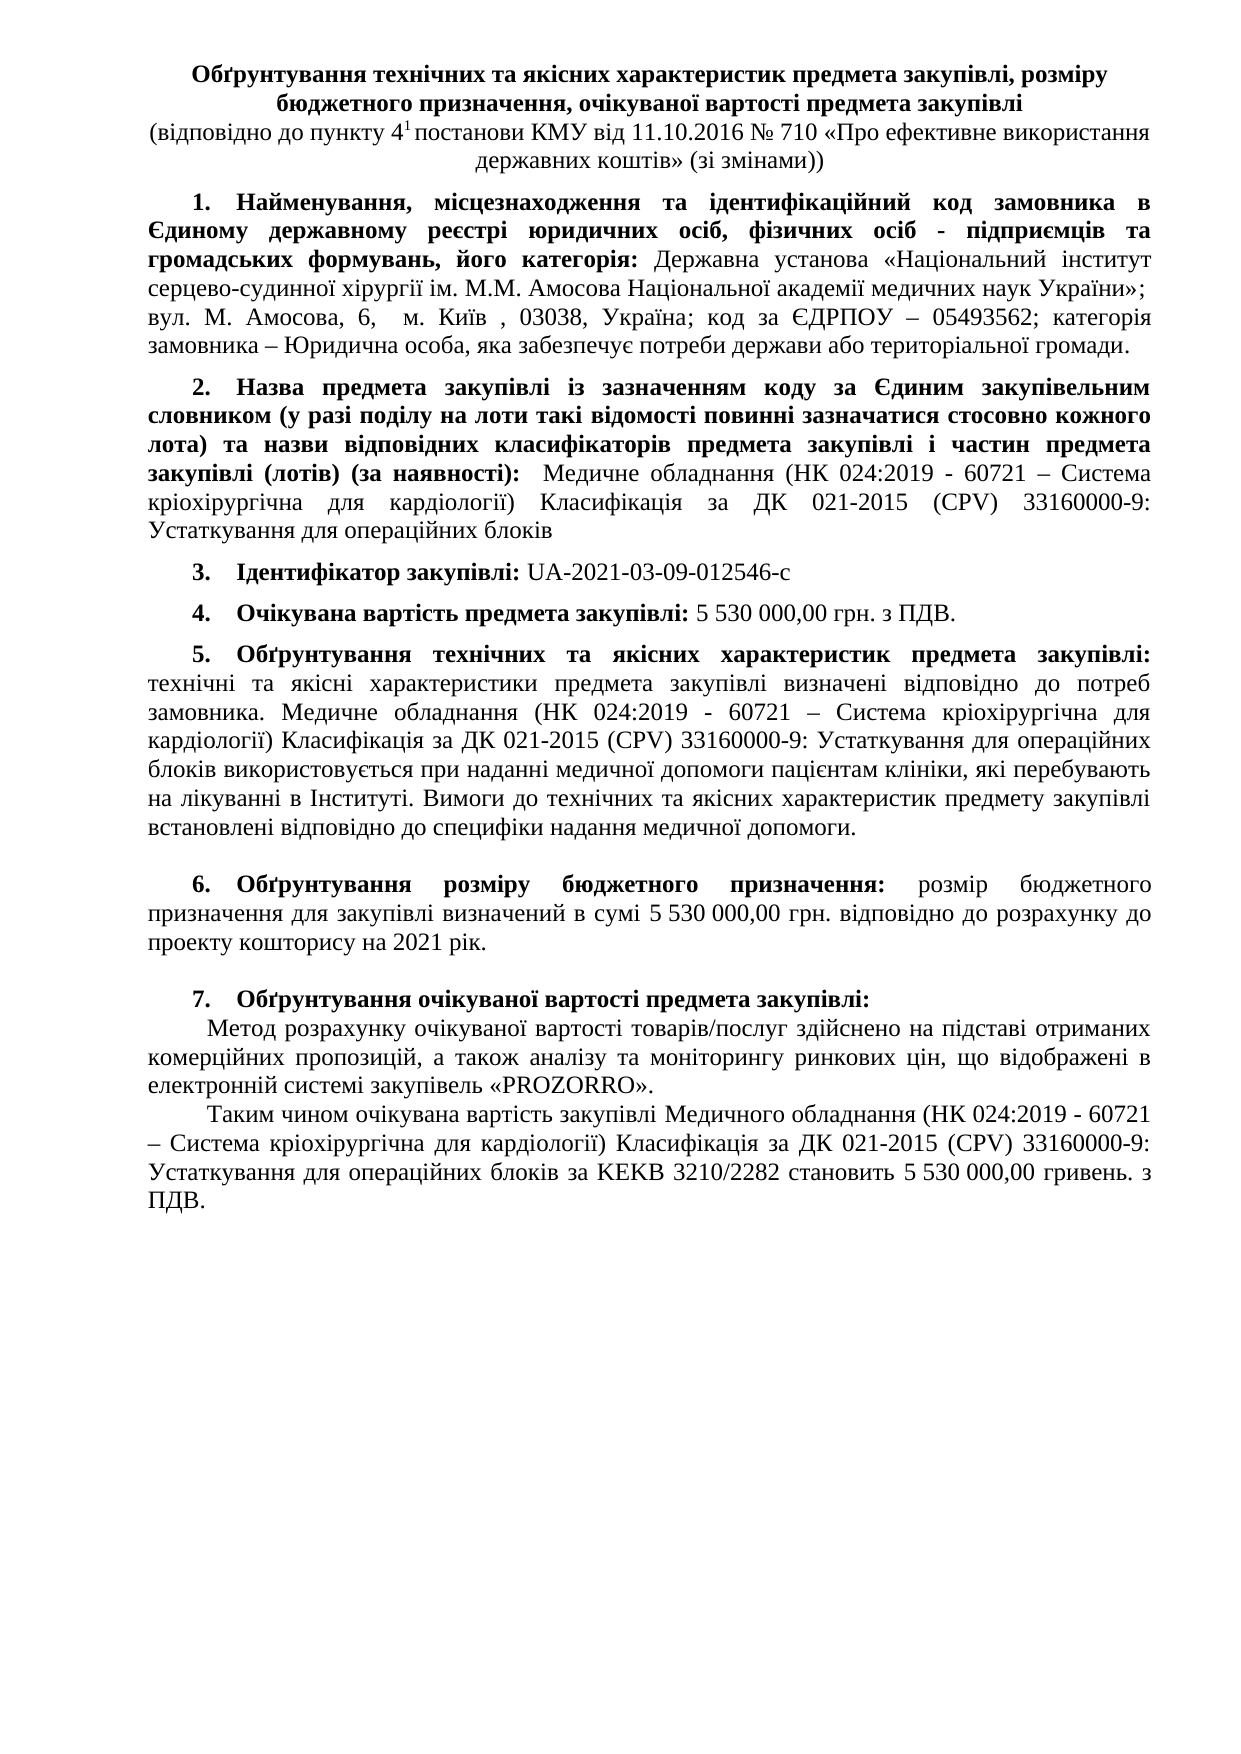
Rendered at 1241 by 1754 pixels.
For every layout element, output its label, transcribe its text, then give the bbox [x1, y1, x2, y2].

list Ідентифікатор закупівлі: UA-2021-03-09-012546-c [148, 557, 1152, 585]
list Очікувана вартість предмета закупівлі: 5 530 000,00 грн. з ПДВ. [148, 598, 1152, 627]
list Обґрунтування очікуваної вартості предмета закупівлі: [148, 984, 1152, 1013]
text Метод розрахунку очікуваної вартості товарів/послуг здійснено на підставі отриманих комерційних пропозицій, а також аналізу та моніторингу ринкових цін, що відображені в електронній системі закупівель «PROZORRO». [148, 1013, 1152, 1099]
text Обґрунтування технічних та якісних характеристик предмета закупівлі, розміру бюджетного призначення, очікуваної вартості предмета закупівлі [148, 59, 1152, 117]
list Назва предмета закупівлі із зазначенням коду за Єдиним закупівельним словником (у разі поділу на лоти такі відомості повинні зазначатися стосовно кожного лота) та назви відповідних класифікаторів предмета закупівлі і частин предмета закупівлі (лотів) (за наявності): Медичне обладнання (НК 024:2019 - 60721 – Система кріохірургічна для кардіології) Класифікація за ДК 021-2015 (CPV) 33160000-9: Устаткування для операційних блоків [148, 372, 1152, 544]
list Обґрунтування розміру бюджетного призначення: розмір бюджетного призначення для закупівлі визначений в сумі 5 530 000,00 грн. відповідно до розрахунку до проекту кошторису на 2021 рік. [148, 869, 1152, 955]
list Найменування, місцезнаходження та ідентифікаційний код замовника в Єдиному державному реєстрі юридичних осіб, фізичних осіб - підприємців та громадських формувань, його категорія: Державна установа «Національний інститут серцево-судинної хірургії ім. М.М. Амосова Національної академії медичних наук України»; вул. М. Амосова, 6, м. Київ , 03038, Україна; код за ЄДРПОУ – 05493562; категорія замовника – Юридична особа, яка забезпечує потреби держави або територіальної громади. [148, 187, 1152, 359]
text (відповідно до пункту 41 постанови КМУ від 11.10.2016 № 710 «Про ефективне використання державних коштів» (зі змінами)) [148, 117, 1152, 174]
list Обґрунтування технічних та якісних характеристик предмета закупівлі: технічні та якісні характеристики предмета закупівлі визначені відповідно до потреб замовника. Медичне обладнання (НК 024:2019 - 60721 – Система кріохірургічна для кардіології) Класифікація за ДК 021-2015 (CPV) 33160000-9: Устаткування для операційних блоків використовується при наданні медичної допомоги пацієнтам клініки, які перебувають на лікуванні в Інституті. Вимоги до технічних та якісних характеристик предмету закупівлі встановлені відповідно до специфіки надання медичної допомоги. [148, 639, 1152, 840]
text Таким чином очікувана вартість закупівлі Медичного обладнання (НК 024:2019 - 60721 – Система кріохірургічна для кардіології) Класифікація за ДК 021-2015 (CPV) 33160000-9: Устаткування для операційних блоків за KEKВ 3210/2282 становить 5 530 000,00 гривень. з ПДВ. [148, 1099, 1152, 1214]
